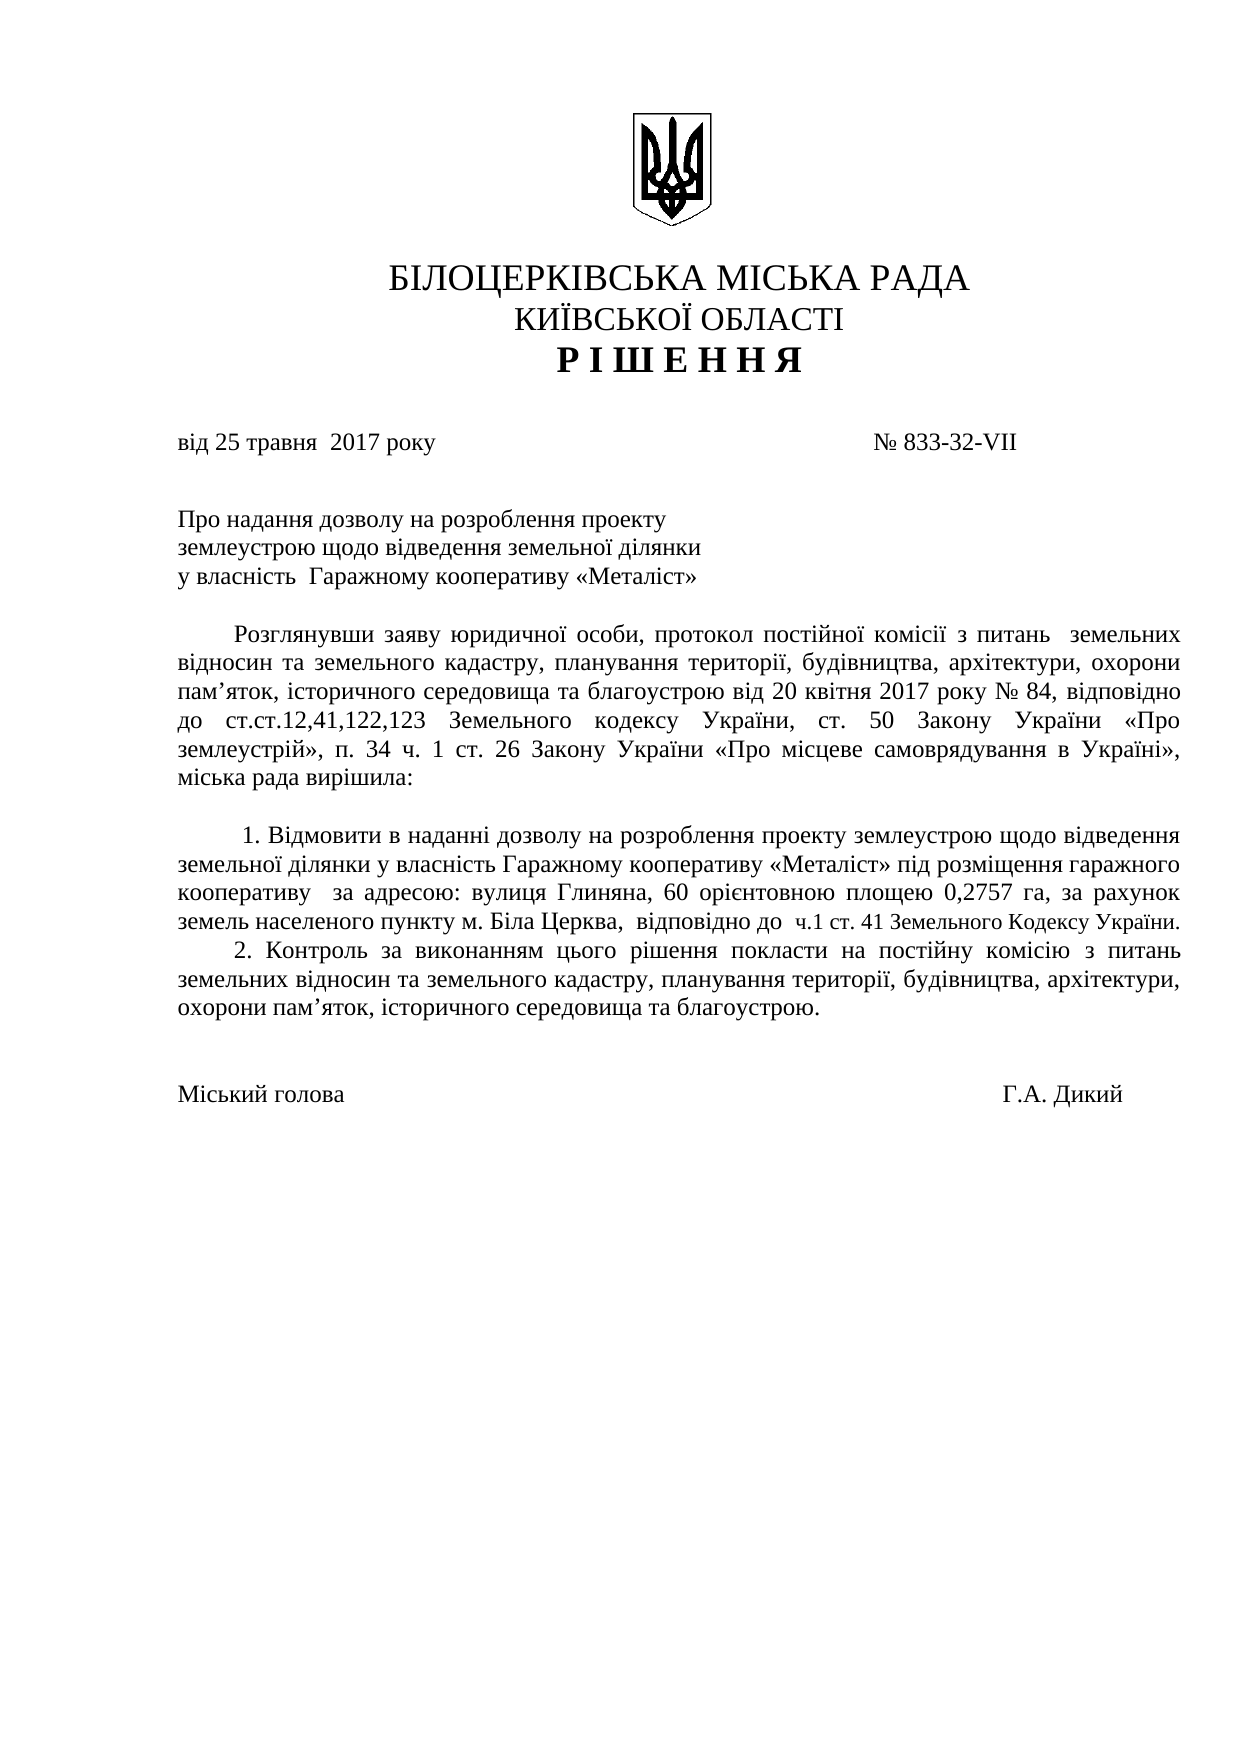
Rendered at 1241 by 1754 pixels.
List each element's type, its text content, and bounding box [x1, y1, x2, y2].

text Р І Ш Е Н Н Я [177, 337, 1181, 380]
text землеустрою щодо відведення земельної ділянки [177, 532, 1181, 561]
text у власність Гаражному кооперативу «Металіст» [177, 561, 1181, 590]
text Про надання дозволу на розроблення проекту [177, 504, 1181, 532]
text Міський голова Г.А. Дикий [177, 1079, 1181, 1107]
text від 25 травня 2017 року № 833-32-VII [177, 427, 1181, 456]
text 1. Відмовити в наданні дозволу на розроблення проекту землеустрою щодо відведення земельної ділянки у власність Гаражному кооперативу «Металіст» під розміщення гаражного кооперативу за адресою: вулиця Глиняна, 60 орієнтовною площею 0,2757 га, за рахунок земель населеного пункту м. Біла Церква, відповідно до ч.1 ст. 41 Земельного Кодексу України. [177, 820, 1181, 935]
text БІЛОЦЕРКІВСЬКА МІСЬКА РАДА [177, 256, 1181, 299]
text КИЇВСЬКОЇ ОБЛАСТІ [177, 299, 1181, 337]
text 2. Контроль за виконанням цього рішення покласти на постійну комісію з питань земельних відносин та земельного кадастру, планування території, будівництва, архітектури, охорони пам’яток, історичного середовища та благоустрою. [177, 935, 1181, 1021]
picture [627, 106, 721, 234]
text Розглянувши заяву юридичної особи, протокол постійної комісії з питань земельних відносин та земельного кадастру, планування території, будівництва, архітектури, охорони пам’яток, історичного середовища та благоустрою від 20 квітня 2017 року № 84, відповідно до ст.ст.12,41,122,123 Земельного кодексу України, ст. 50 Закону України «Про землеустрій», п. 34 ч. 1 ст. 26 Закону України «Про місцеве самоврядування в Україні», міська рада вирішила: [177, 619, 1181, 791]
